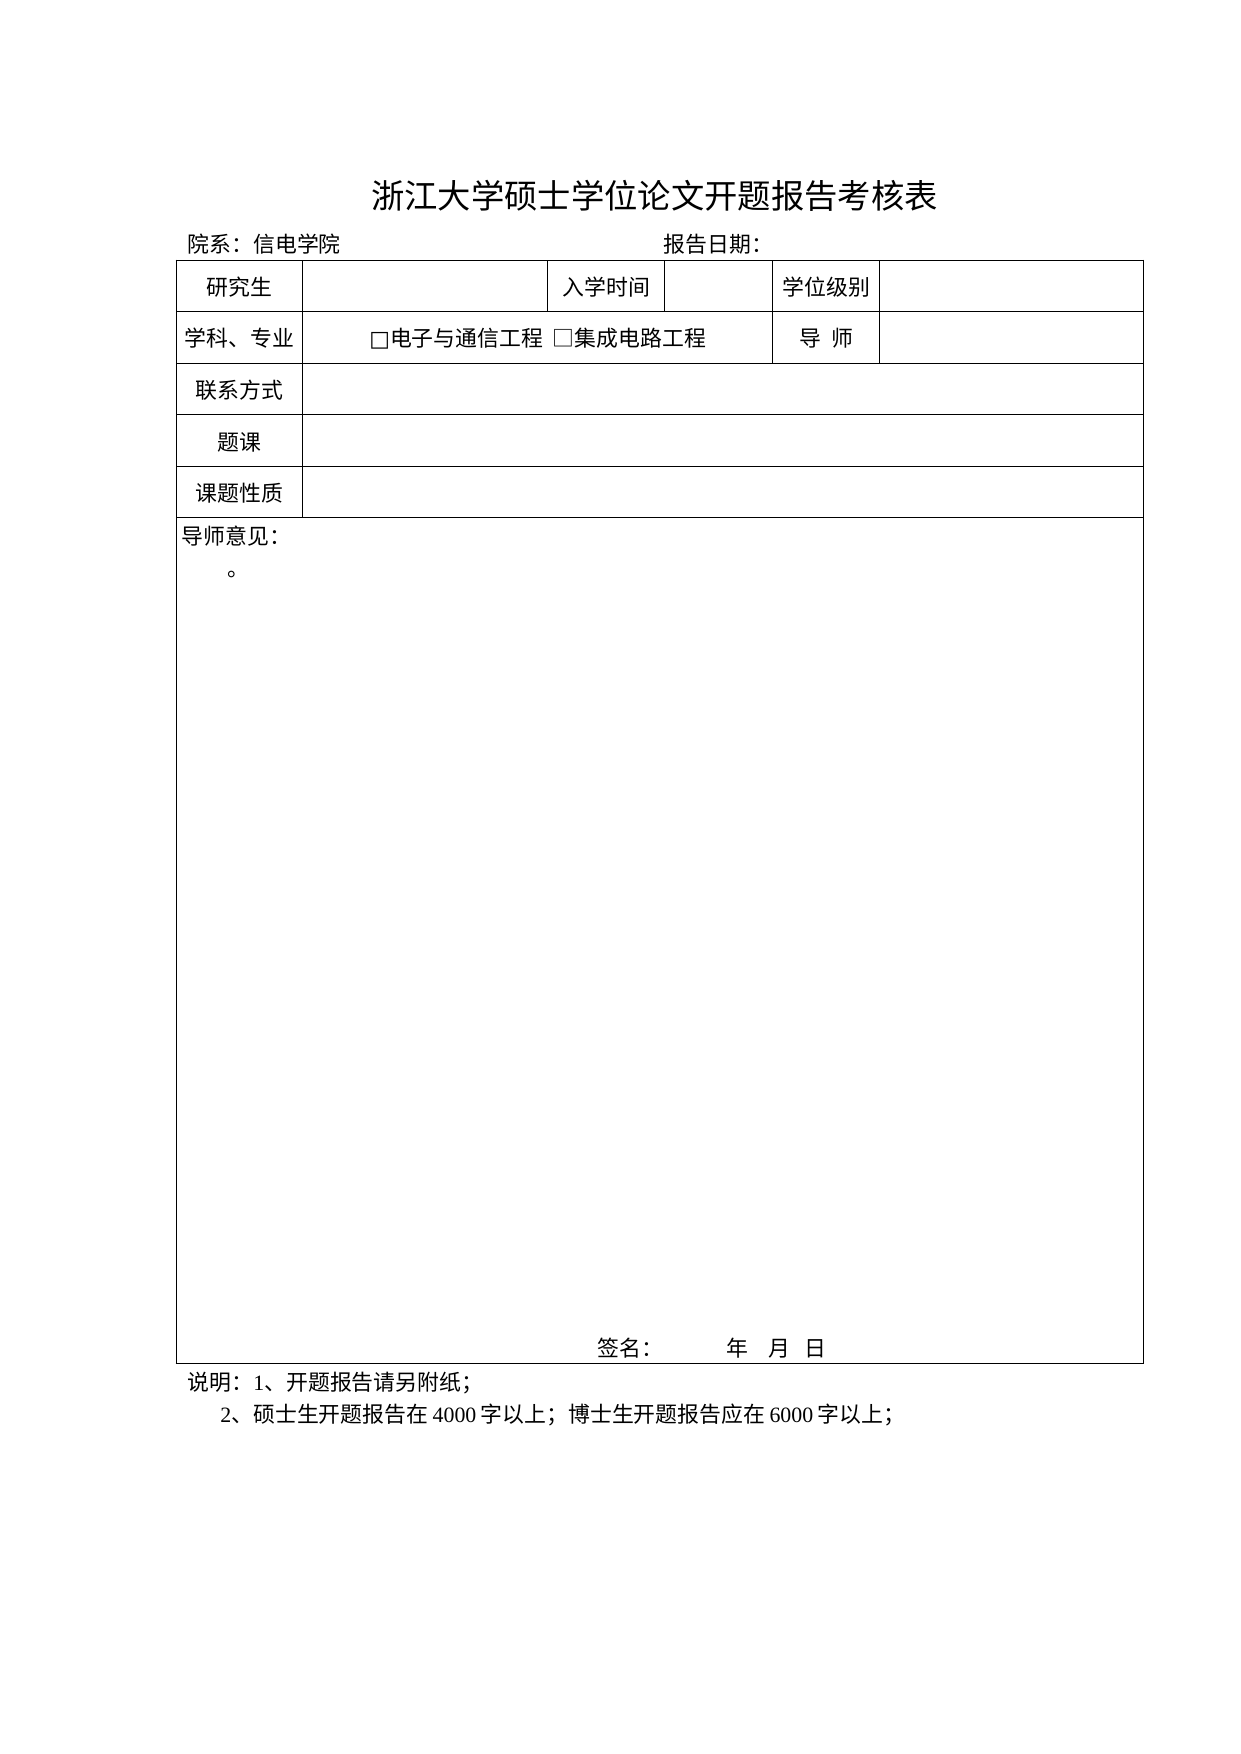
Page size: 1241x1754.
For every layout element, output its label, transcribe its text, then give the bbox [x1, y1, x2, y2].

text 说明：1、开题报告请另附纸； [187, 1364, 1053, 1397]
table_cell [303, 364, 1143, 414]
table_header [303, 261, 547, 311]
text 院系：信电学院 报告日期： [187, 227, 1053, 259]
table_cell [880, 312, 1143, 363]
table_header 研究生 [177, 261, 302, 311]
table_header 学位级别 [773, 261, 879, 311]
table_cell 导 师 [773, 312, 879, 363]
table_cell 课题性质 [177, 467, 302, 517]
table_cell [303, 467, 1143, 517]
table_header [880, 261, 1143, 311]
table_cell □电子与通信工程 □集成电路工程 [303, 312, 772, 363]
table_cell 学科、专业 [177, 312, 302, 363]
table_cell [303, 415, 1143, 466]
table_cell 题课 [177, 415, 302, 466]
text 2、硕士生开题报告在4000字以上；博士生开题报告应在6000字以上； [187, 1397, 1053, 1429]
table_cell 联系方式 [177, 364, 302, 414]
table_cell 导师意见： 。 签名： 年 月 日 [177, 518, 1143, 1363]
table_header 入学时间 [548, 261, 664, 311]
text 浙江大学硕士学位论文开题报告考核表 [187, 162, 1053, 227]
table_header [665, 261, 772, 311]
